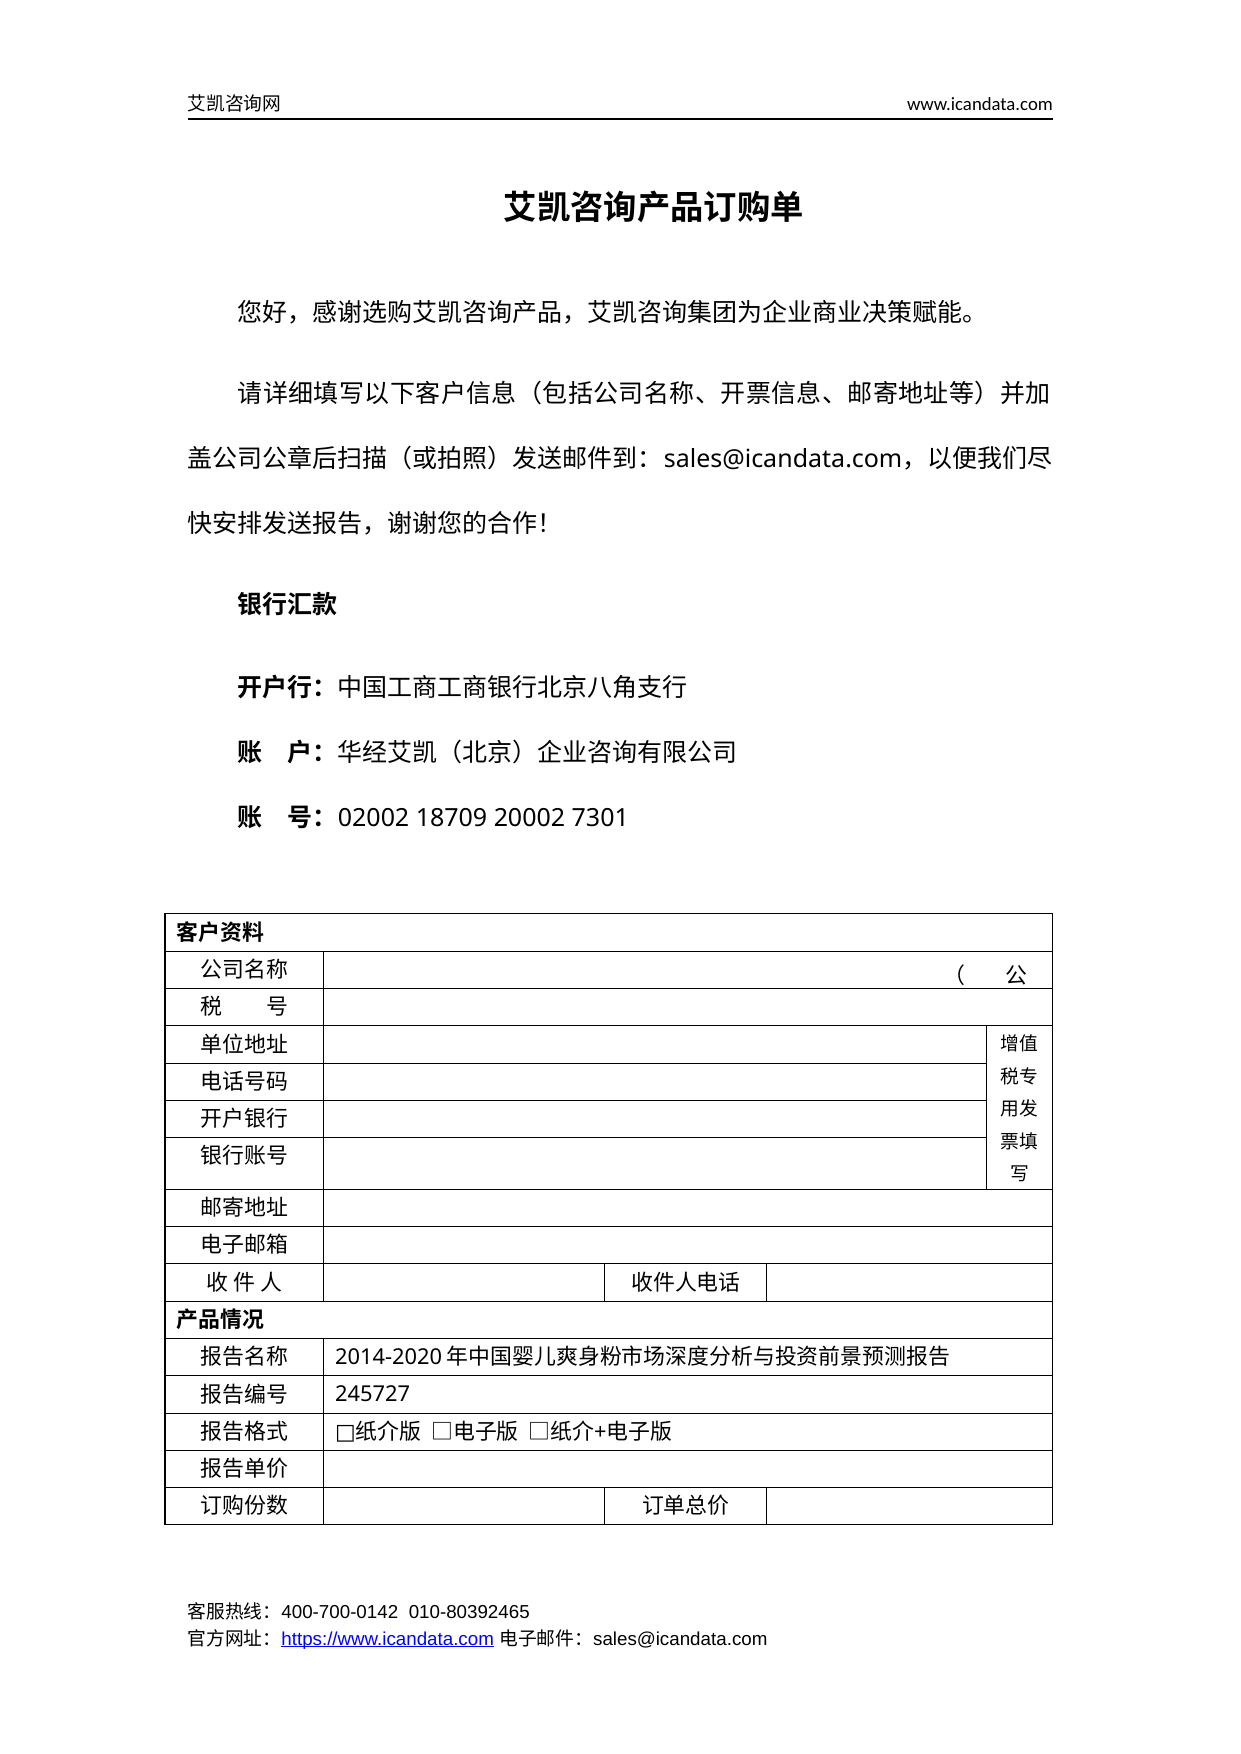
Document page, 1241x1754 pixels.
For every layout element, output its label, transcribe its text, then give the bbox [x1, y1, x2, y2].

table_cell 产品情况 [166, 1302, 1052, 1338]
text 银行汇款 [187, 570, 1053, 635]
table_cell 报告格式 [166, 1414, 323, 1450]
table_cell [324, 1227, 1052, 1263]
text 账 户：华经艾凯（北京）企业咨询有限公司 [187, 718, 1053, 783]
table_cell [767, 1264, 1052, 1301]
table_cell [324, 1264, 604, 1301]
table_header 客户资料 [166, 914, 1052, 951]
table_cell 2014-2020年中国婴儿爽身粉市场深度分析与投资前景预测报告 [324, 1339, 1052, 1375]
table_cell 报告编号 [166, 1376, 323, 1412]
table_cell [324, 1026, 986, 1062]
table_cell 收件人电话 [605, 1264, 766, 1301]
text 账 号：02002 18709 20002 7301 [187, 783, 1053, 848]
table_cell 公司名称 [166, 952, 323, 988]
table_cell 税 号 [166, 989, 323, 1025]
table_cell [324, 989, 1052, 1025]
table_cell 报告名称 [166, 1339, 323, 1375]
table_cell 增值税专用发票填写 [987, 1026, 1052, 1189]
table_cell 收 件 人 [166, 1264, 323, 1301]
text 您好，感谢选购艾凯咨询产品，艾凯咨询集团为企业商业决策赋能。 [187, 278, 1053, 343]
table_cell 订单总价 [605, 1488, 766, 1524]
table_cell □纸介版 □电子版 □纸介+电子版 [324, 1414, 1052, 1450]
table_cell [767, 1488, 1052, 1524]
table_cell 开户银行 [166, 1101, 323, 1137]
table_cell 报告单价 [166, 1451, 323, 1487]
table_cell 电子邮箱 [166, 1227, 323, 1263]
table_cell [324, 1064, 986, 1100]
text 艾凯咨询产品订购单 [187, 172, 1053, 237]
table_cell [324, 952, 1052, 988]
table_cell 邮寄地址 [166, 1190, 323, 1226]
table_cell 单位地址 [166, 1026, 323, 1062]
table_cell [324, 1101, 986, 1137]
table_cell 银行账号 [166, 1138, 323, 1189]
table_cell [324, 1451, 1052, 1487]
table_cell 订购份数 [166, 1488, 323, 1524]
text 开户行：中国工商工商银行北京八角支行 [187, 653, 1053, 718]
table_cell [324, 1190, 1052, 1226]
table_cell [324, 1488, 604, 1524]
table_cell [324, 1138, 986, 1189]
text 请详细填写以下客户信息（包括公司名称、开票信息、邮寄地址等）并加盖公司公章后扫描（或拍照）发送邮件到：sales@icandata.com，以便我们尽快安排发送报告，谢谢您的合作！ [187, 359, 1053, 554]
table_cell 245727 [324, 1376, 1052, 1412]
table_cell 电话号码 [166, 1064, 323, 1100]
